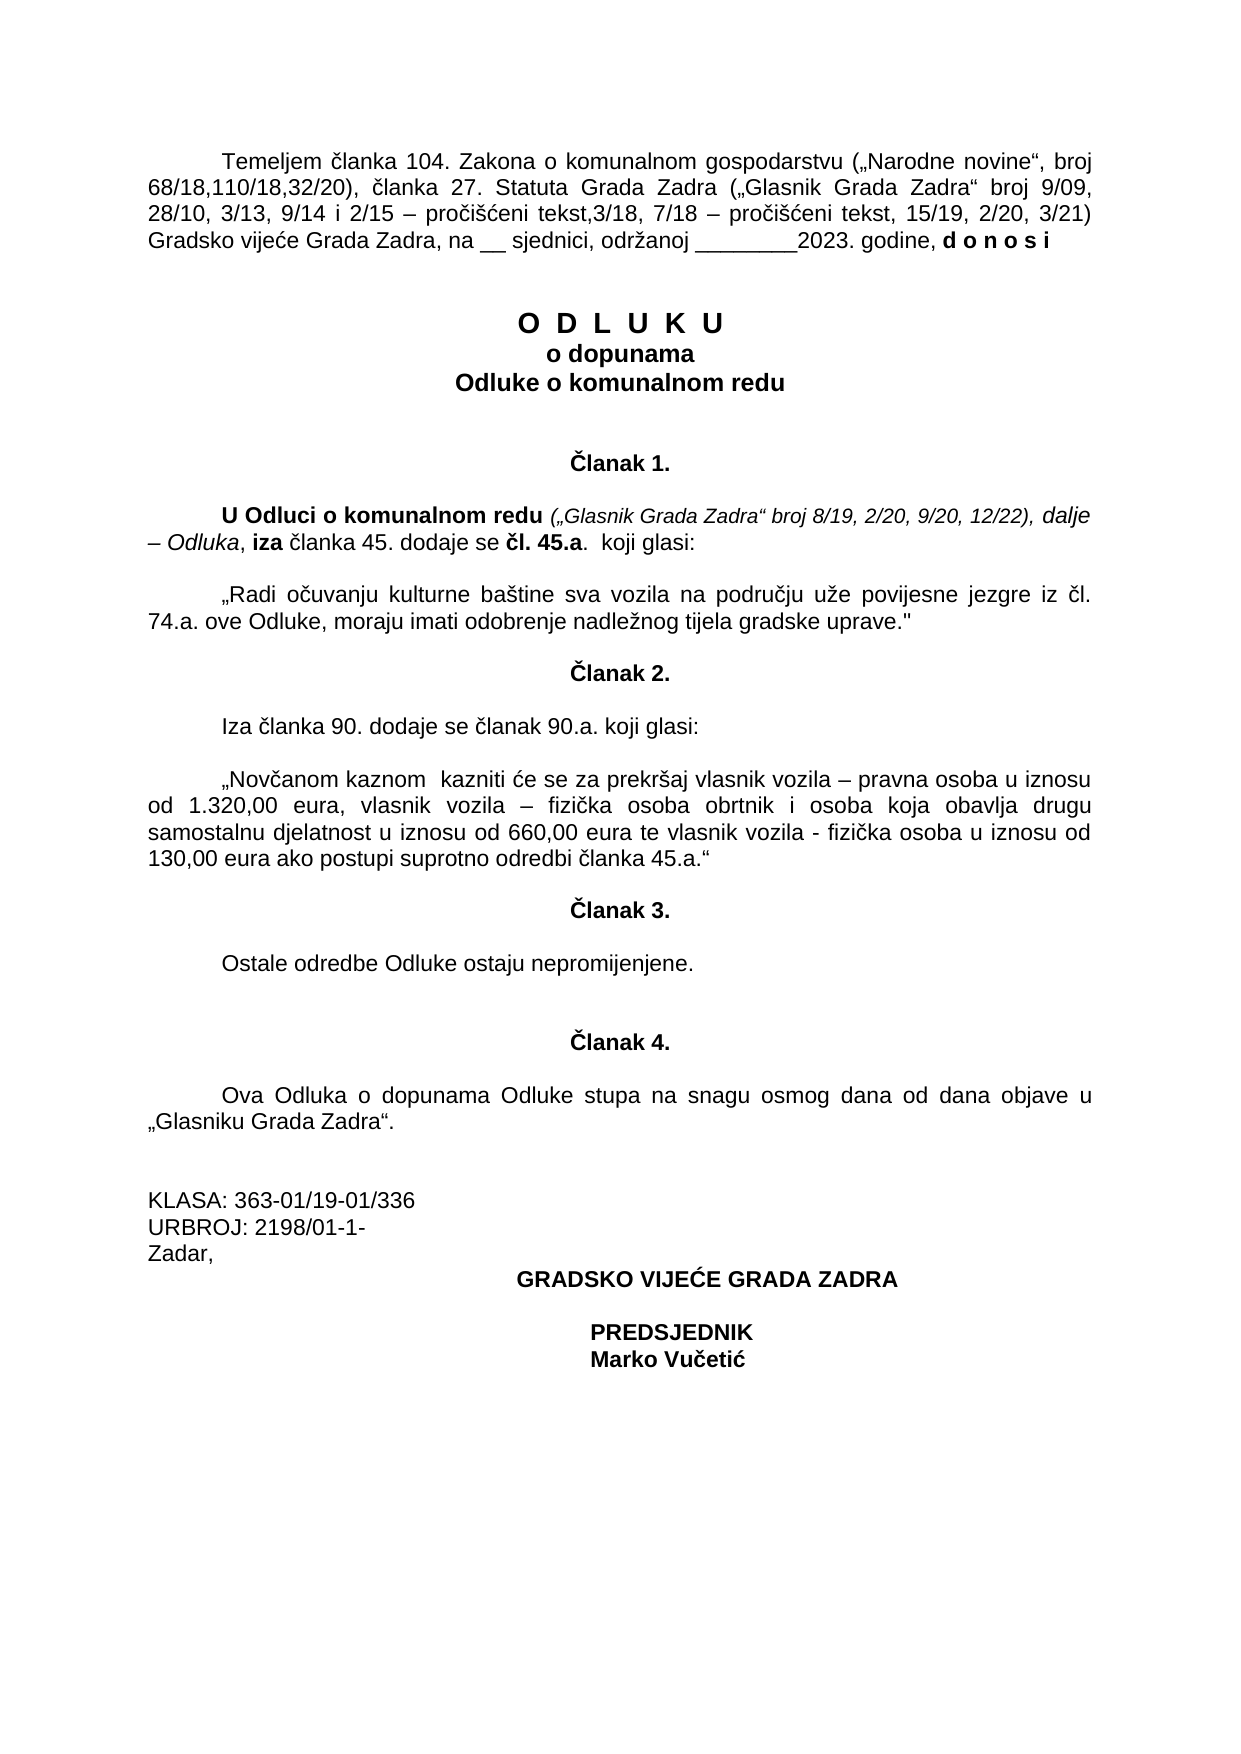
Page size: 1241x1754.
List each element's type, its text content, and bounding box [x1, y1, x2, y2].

text KLASA: 363-01/19-01/336 [148, 1187, 1093, 1214]
text Marko Vučetić [148, 1346, 1093, 1372]
text Temeljem članka 104. Zakona o komunalnom gospodarstvu („Narodne novine“, broj 68/18,110/18,32/20), članka 27. Statuta Grada Zadra („Glasnik Grada Zadra“ broj 9/09, 28/10, 3/13, 9/14 i 2/15 – pročišćeni tekst,3/18, 7/18 – pročišćeni tekst, 15/19, 2/20, 3/21) Gradsko vijeće Grada Zadra, na __ sjednici, održanoj ________2023. godine, d o n o s i [148, 148, 1093, 253]
text Članak 4. [148, 1029, 1093, 1056]
text Zadar, [148, 1240, 1093, 1266]
text „Novčanom kaznom kazniti će se za prekršaj vlasnik vozila – pravna osoba u iznosu od 1.320,00 eura, vlasnik vozila – fizička osoba obrtnik i osoba koja obavlja drugu samostalnu djelatnost u iznosu od 660,00 eura te vlasnik vozila - fizička osoba u iznosu od 130,00 eura ako postupi suprotno odredbi članka 45.a.“ [148, 766, 1093, 871]
text URBROJ: 2198/01-1- [148, 1214, 1093, 1240]
text Članak 3. [148, 897, 1093, 924]
text Ova Odluka o dopunama Odluke stupa na snagu osmog dana od dana objave u „Glasniku Grada Zadra“. [148, 1082, 1093, 1135]
text o dopunama [148, 339, 1093, 368]
text Članak 2. [148, 660, 1093, 687]
text PREDSJEDNIK [590, 1319, 1093, 1346]
text Ostale odredbe Odluke ostaju nepromijenjene. [148, 950, 1093, 977]
text Odluke o komunalnom redu [148, 368, 1093, 397]
text U Odluci o komunalnom redu („Glasnik Grada Zadra“ broj 8/19, 2/20, 9/20, 12/22), dalje – Odluka, iza članka 45. dodaje se čl. 45.a. koji glasi: [148, 502, 1093, 555]
text Članak 1. [148, 449, 1093, 476]
text O D L U K U [148, 306, 1093, 339]
text Iza članka 90. dodaje se članak 90.a. koji glasi: [148, 713, 1093, 739]
text GRADSKO VIJEĆE GRADA ZADRA [148, 1266, 1093, 1293]
text „Radi očuvanju kulturne baštine sva vozila na području uže povijesne jezgre iz čl. 74.a. ove Odluke, moraju imati odobrenje nadležnog tijela gradske uprave." [148, 581, 1093, 634]
